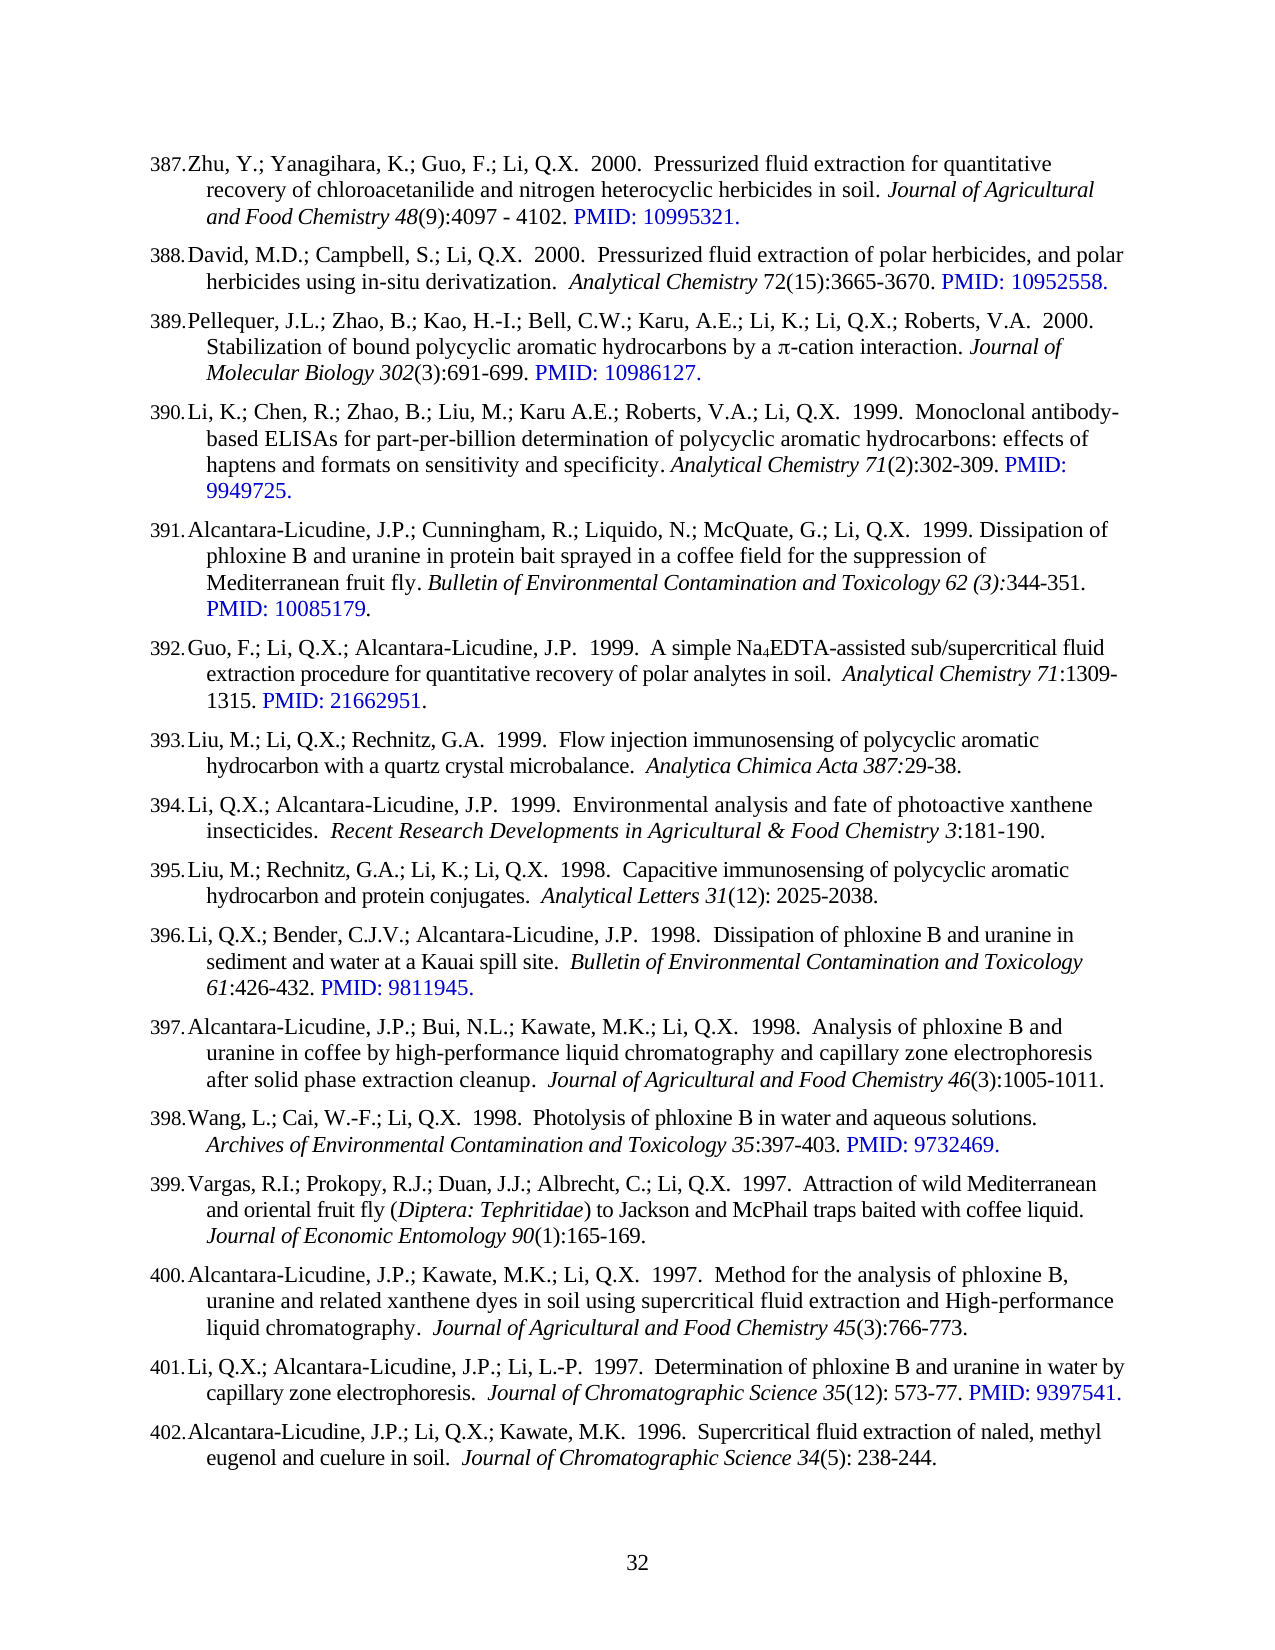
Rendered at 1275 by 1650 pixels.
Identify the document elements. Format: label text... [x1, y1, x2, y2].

list Pellequer, J.L.; Zhao, B.; Kao, H.-I.; Bell, C.W.; Karu, A.E.; Li, K.; Li, Q.X.; Roberts, V.A. 2000. Stabilization of bound polycyclic aromatic hydrocarbons by a -cation interaction. Journal of Molecular Biology 302(3):691-699. PMID: 10986127. [150, 307, 1125, 386]
list Li, Q.X.; Alcantara-Licudine, J.P. 1999. Environmental analysis and fate of photoactive xanthene insecticides. Recent Research Developments in Agricultural & Food Chemistry 3:181-190. [150, 791, 1125, 844]
list Li, K.; Chen, R.; Zhao, B.; Liu, M.; Karu A.E.; Roberts, V.A.; Li, Q.X. 1999. Monoclonal antibody-based ELISAs for part-per-billion determination of polycyclic aromatic hydrocarbons: effects of haptens and formats on sensitivity and specificity. Analytical Chemistry 71(2):302-309. PMID: 9949725. [150, 398, 1125, 504]
list Li, Q.X.; Alcantara-Licudine, J.P.; Li, L.-P. 1997. Determination of phloxine B and uranine in water by capillary zone electrophoresis. Journal of Chromatographic Science 35(12): 573-77. PMID: 9397541. [150, 1353, 1125, 1406]
list Alcantara-Licudine, J.P.; Bui, N.L.; Kawate, M.K.; Li, Q.X. 1998. Analysis of phloxine B and uranine in coffee by high-performance liquid chromatography and capillary zone electrophoresis after solid phase extraction cleanup. Journal of Agricultural and Food Chemistry 46(3):1005-1011. [150, 1013, 1125, 1092]
list Li, Q.X.; Bender, C.J.V.; Alcantara-Licudine, J.P. 1998. Dissipation of phloxine B and uranine in sediment and water at a Kauai spill site. Bulletin of Environmental Contamination and Toxicology 61:426-432. PMID: 9811945. [150, 921, 1125, 1000]
list Wang, L.; Cai, W.-F.; Li, Q.X. 1998. Photolysis of phloxine B in water and aqueous solutions. Archives of Environmental Contamination and Toxicology 35:397-403. PMID: 9732469. [150, 1104, 1125, 1157]
list Liu, M.; Li, Q.X.; Rechnitz, G.A. 1999. Flow injection immunosensing of polycyclic aromatic hydrocarbon with a quartz crystal microbalance. Analytica Chimica Acta 387:29-38. [150, 726, 1125, 778]
list Vargas, R.I.; Prokopy, R.J.; Duan, J.J.; Albrecht, C.; Li, Q.X. 1997. Attraction of wild Mediterranean and oriental fruit fly (Diptera: Tephritidae) to Jackson and McPhail traps baited with coffee liquid. Journal of Economic Entomology 90(1):165-169. [150, 1170, 1125, 1249]
list Guo, F.; Li, Q.X.; Alcantara-Licudine, J.P. 1999. A simple Na4EDTA-assisted sub/supercritical fluid extraction procedure for quantitative recovery of polar analytes in soil. Analytical Chemistry 71:1309-1315. PMID: 21662951. [150, 634, 1125, 713]
list Alcantara-Licudine, J.P.; Kawate, M.K.; Li, Q.X. 1997. Method for the analysis of phloxine B, uranine and related xanthene dyes in soil using supercritical fluid extraction and High-performance liquid chromatography. Journal of Agricultural and Food Chemistry 45(3):766-773. [150, 1261, 1125, 1340]
list Alcantara-Licudine, J.P.; Cunningham, R.; Liquido, N.; McQuate, G.; Li, Q.X. 1999. Dissipation of phloxine B and uranine in protein bait sprayed in a coffee field for the suppression of Mediterranean fruit fly. Bulletin of Environmental Contamination and Toxicology 62 (3):344-351. PMID: 10085179. [150, 516, 1125, 622]
list David, M.D.; Campbell, S.; Li, Q.X. 2000. Pressurized fluid extraction of polar herbicides, and polar herbicides using in-situ derivatization. Analytical Chemistry 72(15):3665-3670. PMID: 10952558. [150, 242, 1125, 294]
list Zhu, Y.; Yanagihara, K.; Guo, F.; Li, Q.X. 2000. Pressurized fluid extraction for quantitative recovery of chloroacetanilide and nitrogen heterocyclic herbicides in soil. Journal of Agricultural and Food Chemistry 48(9):4097 - 4102. PMID: 10995321. [150, 150, 1125, 229]
list Alcantara-Licudine, J.P.; Li, Q.X.; Kawate, M.K. 1996. Supercritical fluid extraction of naled, methyl eugenol and cuelure in soil. Journal of Chromatographic Science 34(5): 238-244. [150, 1418, 1125, 1471]
list Liu, M.; Rechnitz, G.A.; Li, K.; Li, Q.X. 1998. Capacitive immunosensing of polycyclic aromatic hydrocarbon and protein conjugates. Analytical Letters 31(12): 2025-2038. [150, 856, 1125, 909]
